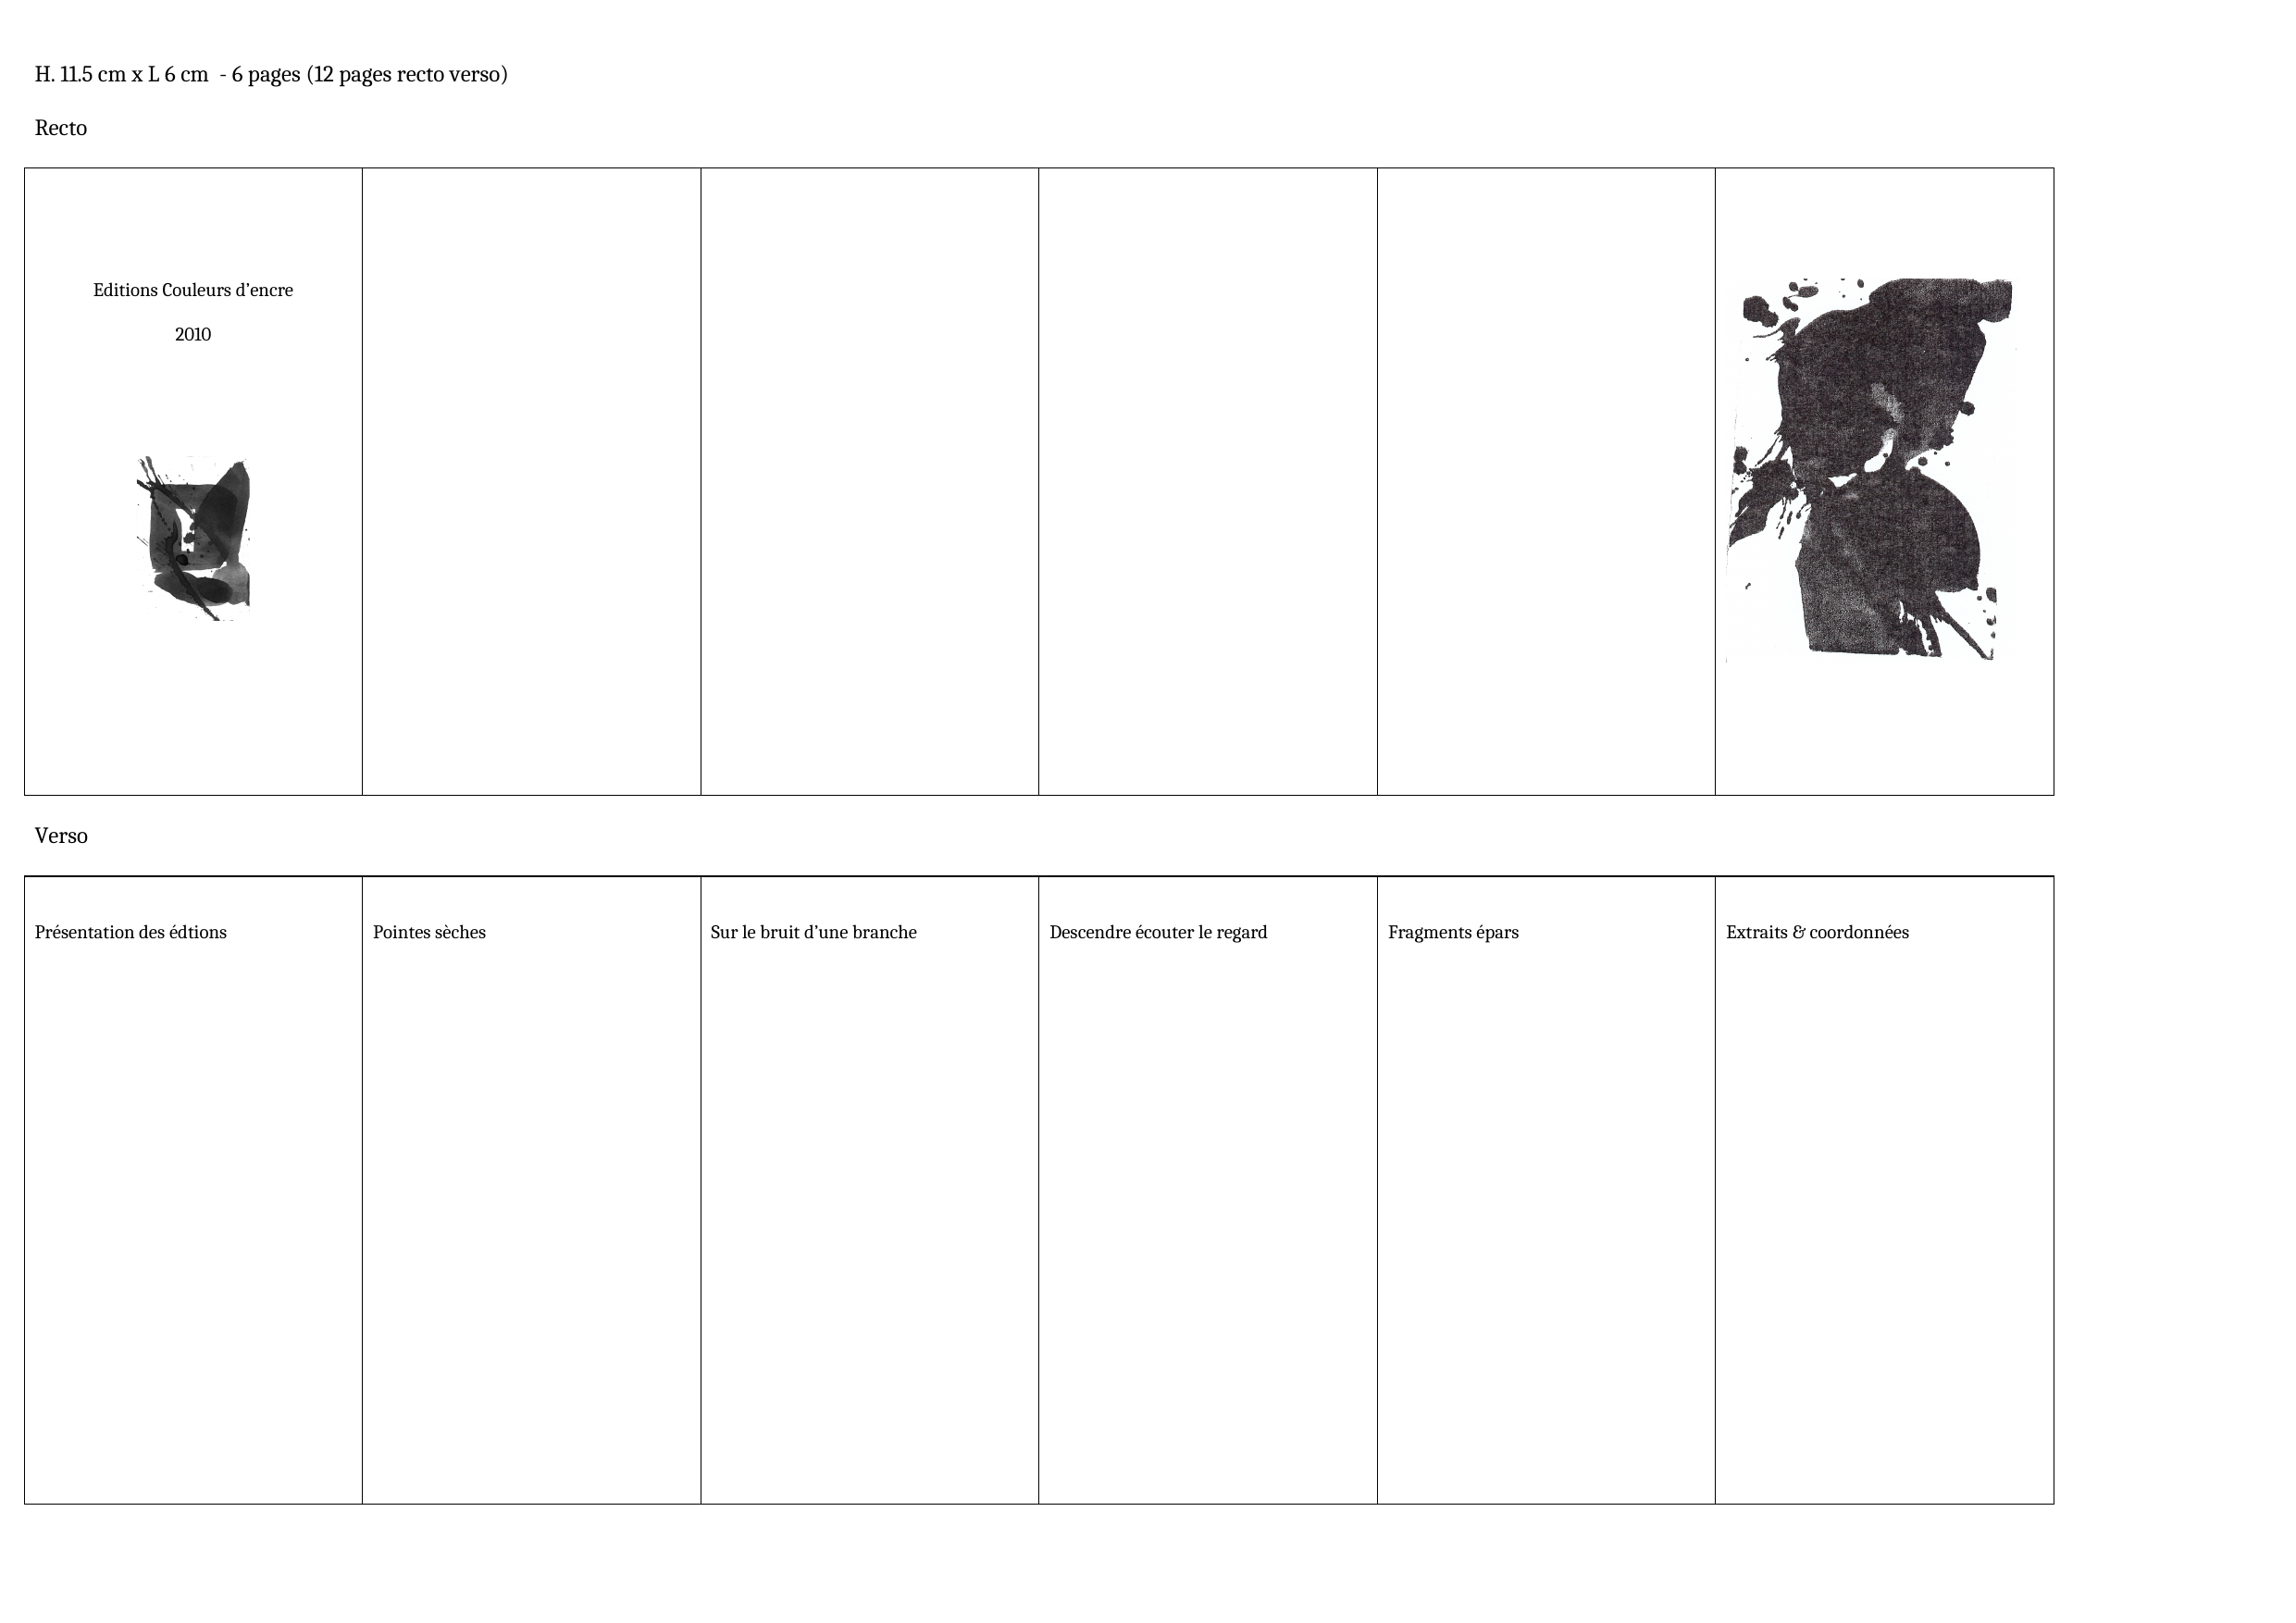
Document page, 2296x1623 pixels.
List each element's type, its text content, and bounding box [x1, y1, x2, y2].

table_header [1378, 168, 1715, 795]
table_header [1716, 168, 2054, 795]
text H. 11.5 cm x L 6 cm - 6 pages (12 pages recto verso) [34, 61, 2260, 88]
text Recto [34, 114, 2260, 141]
picture [136, 456, 250, 621]
table_header Fragments épars [1378, 877, 1715, 1504]
picture [1726, 279, 2018, 663]
table_header Sur le bruit d’une branche [701, 877, 1038, 1504]
text Verso [34, 823, 2260, 849]
table_header Editions Couleurs d’encre 2010 [25, 168, 362, 795]
table_header Pointes sèches [363, 877, 701, 1504]
table_header [1039, 168, 1377, 795]
table_header [363, 168, 701, 795]
table_header Descendre écouter le regard [1039, 877, 1377, 1504]
table_header Extraits & coordonnées [1716, 877, 2054, 1504]
table_header Présentation des édtions [25, 877, 362, 1504]
table_header [701, 168, 1038, 795]
